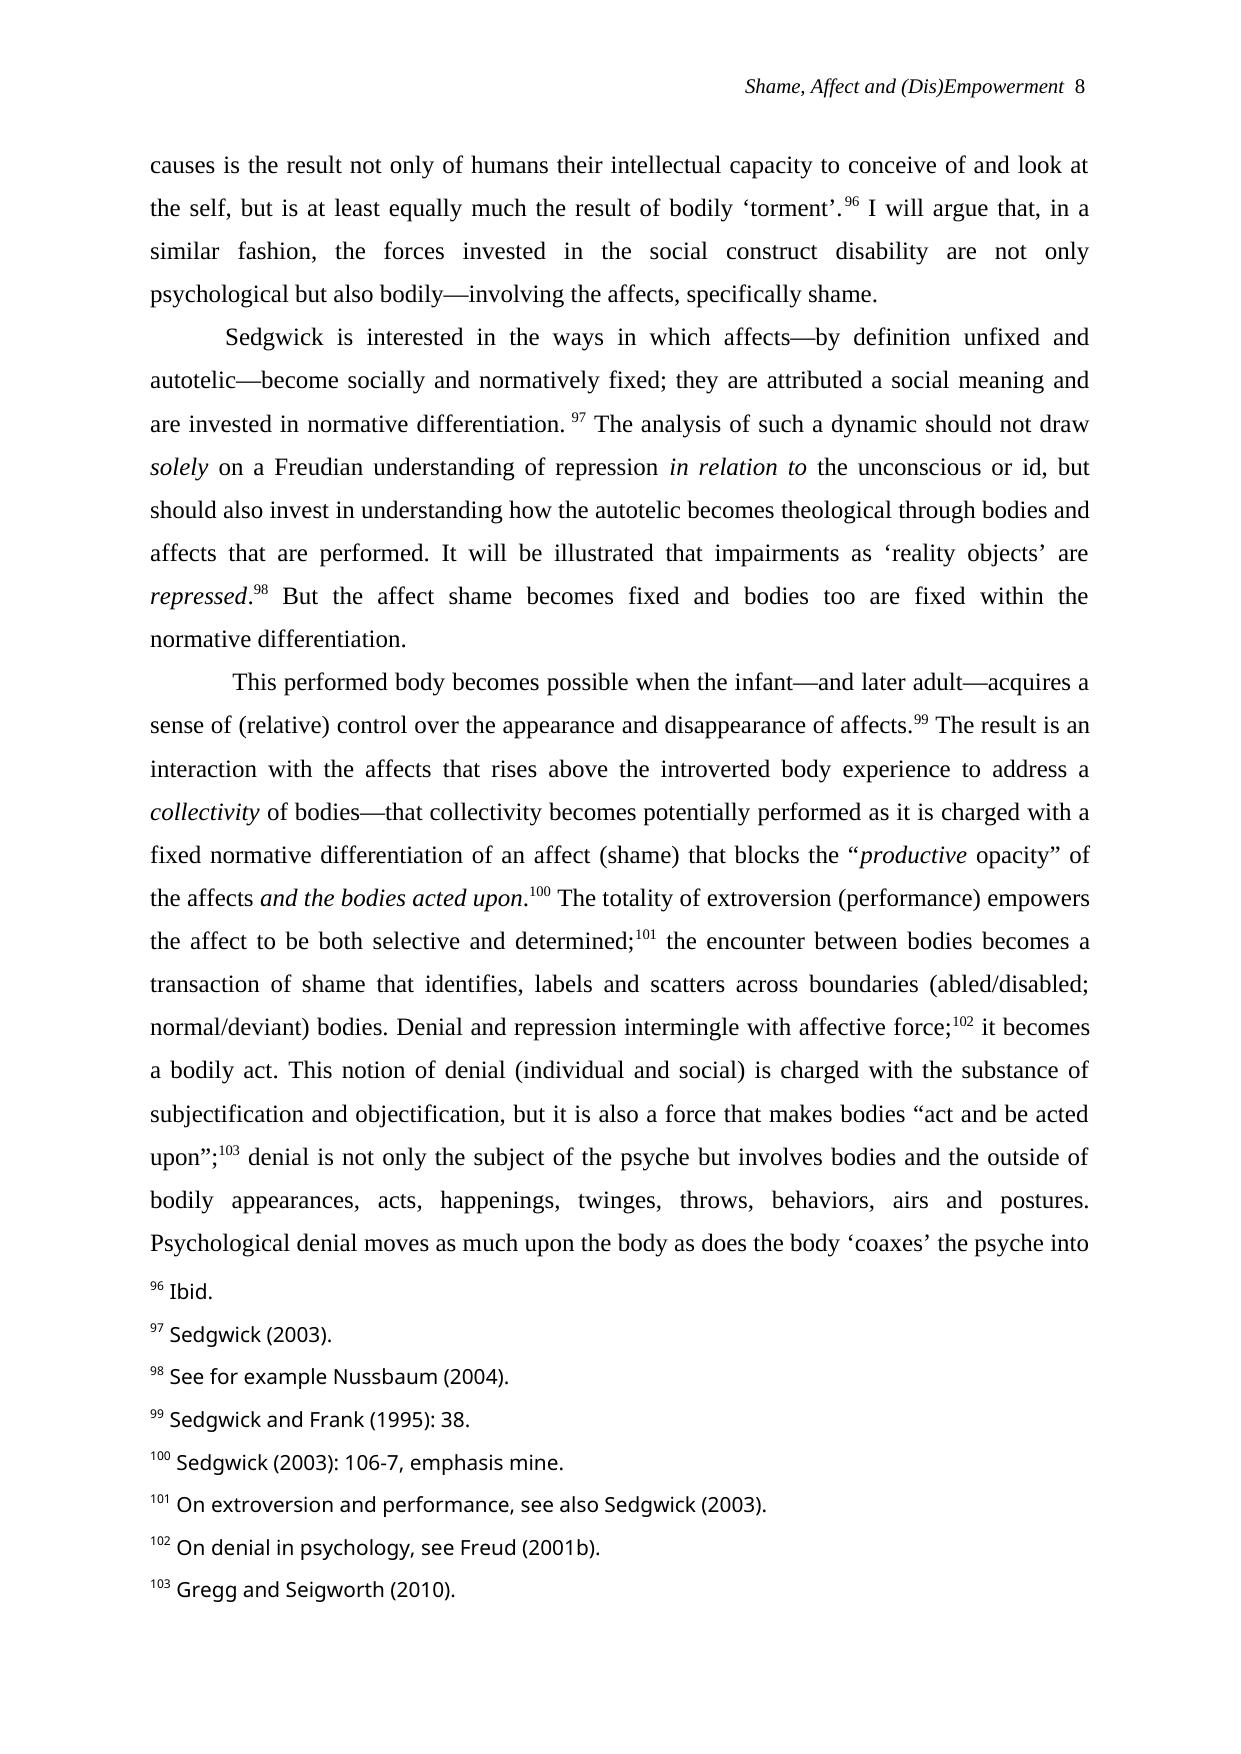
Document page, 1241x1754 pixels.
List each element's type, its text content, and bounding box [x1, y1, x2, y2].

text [150, 150, 1090, 308]
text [150, 667, 1090, 1257]
text Sedgwick is interested in the ways in which affects—by definition unfixed and autotelic—become socially and normatively fixed; they are attributed a social meaning and are invested in normative differentiation. The analysis of such a dynamic should not draw solely on a Freudian understanding of repression in relation to the unconscious or id, but should also invest in understanding how the autotelic becomes theological through bodies and affects that are performed. It will be illustrated that impairments as ‘reality objects’ are repressed. But the affect shame becomes fixed and bodies too are fixed within the normative differentiation. [150, 322, 1090, 653]
